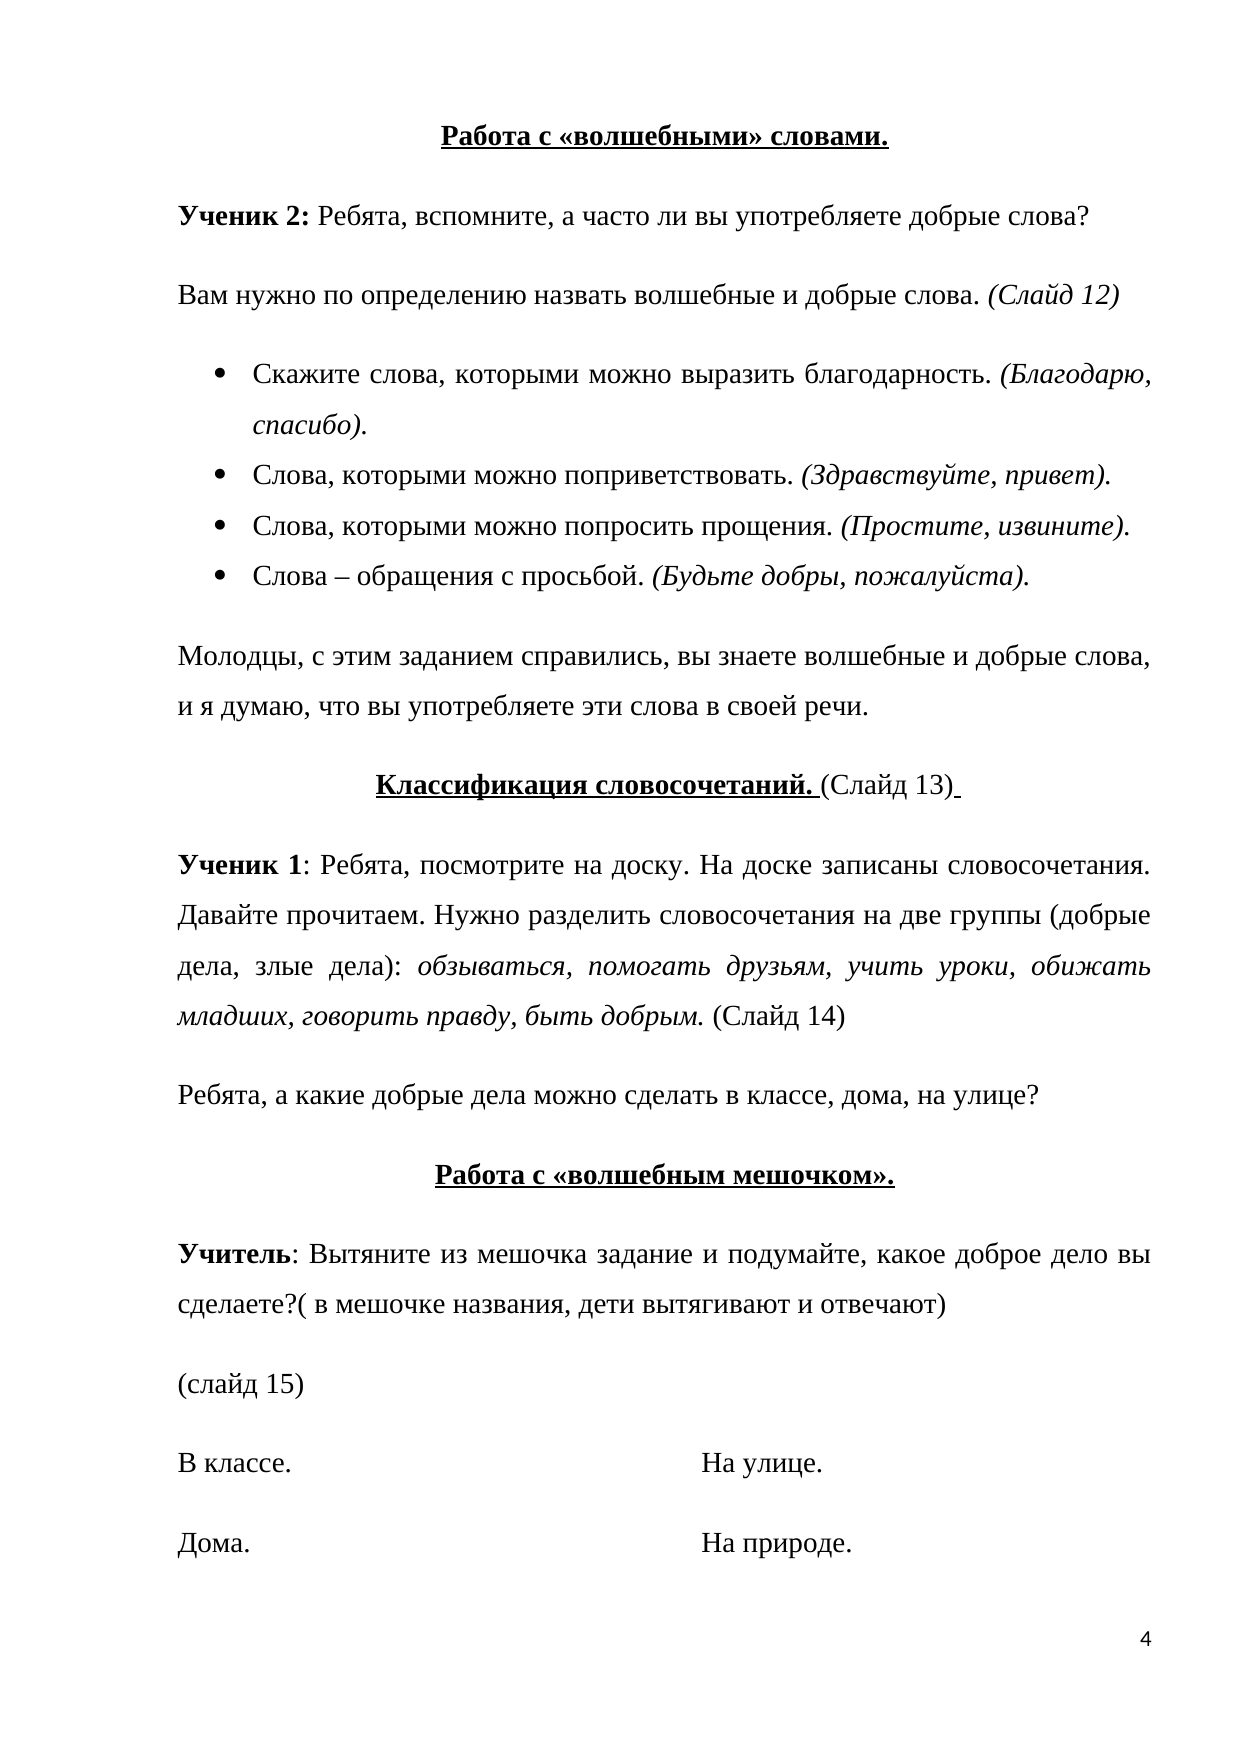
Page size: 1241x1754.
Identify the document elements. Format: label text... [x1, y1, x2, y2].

text В классе. [177, 1446, 627, 1479]
text Ребята, а какие добрые дела можно сделать в классе, дома, на улице? [177, 1077, 1152, 1111]
text На улице. [701, 1446, 1152, 1479]
text Ученик 2: Ребята, вспомните, а часто ли вы употребляете добрые слова? [177, 198, 1152, 231]
text Молодцы, с этим заданием справились, вы знаете волшебные и добрые слова, и я думаю, что вы употребляете эти слова в своей речи. [177, 638, 1152, 722]
list Слова, которыми можно попросить прощения. (Простите, извините). [215, 508, 1152, 541]
text Вам нужно по определению назвать волшебные и добрые слова. (Слайд 12) [177, 277, 1152, 311]
text Работа с «волшебным мешочком». [177, 1157, 1152, 1190]
text Работа с «волшебными» словами. [177, 118, 1152, 152]
text Классификация словосочетаний. (Слайд 13) [177, 767, 1152, 801]
list Слова, которыми можно поприветствовать. (Здравствуйте, привет). [215, 457, 1152, 491]
text Учитель: Вытяните из мешочка задание и подумайте, какое доброе дело вы сделаете?( в мешочке названия, дети вытягивают и отвечают) [177, 1236, 1152, 1320]
list Скажите слова, которыми можно выразить благодарность. (Благодарю, спасибо). [215, 357, 1152, 441]
text Дома. [177, 1525, 627, 1559]
text (слайд 15) [177, 1366, 1152, 1400]
text Ученик 1: Ребята, посмотрите на доску. На доске записаны словосочетания. Давайте прочитаем. Нужно разделить словосочетания на две группы (добрые дела, злые дела): обзываться, помогать друзьям, учить уроки, обижать младших, говорить правду, быть добрым. (Слайд 14) [177, 847, 1152, 1031]
text На природе. [701, 1525, 1152, 1559]
list Слова – обращения с просьбой. (Будьте добры, пожалуйста). [215, 558, 1152, 592]
